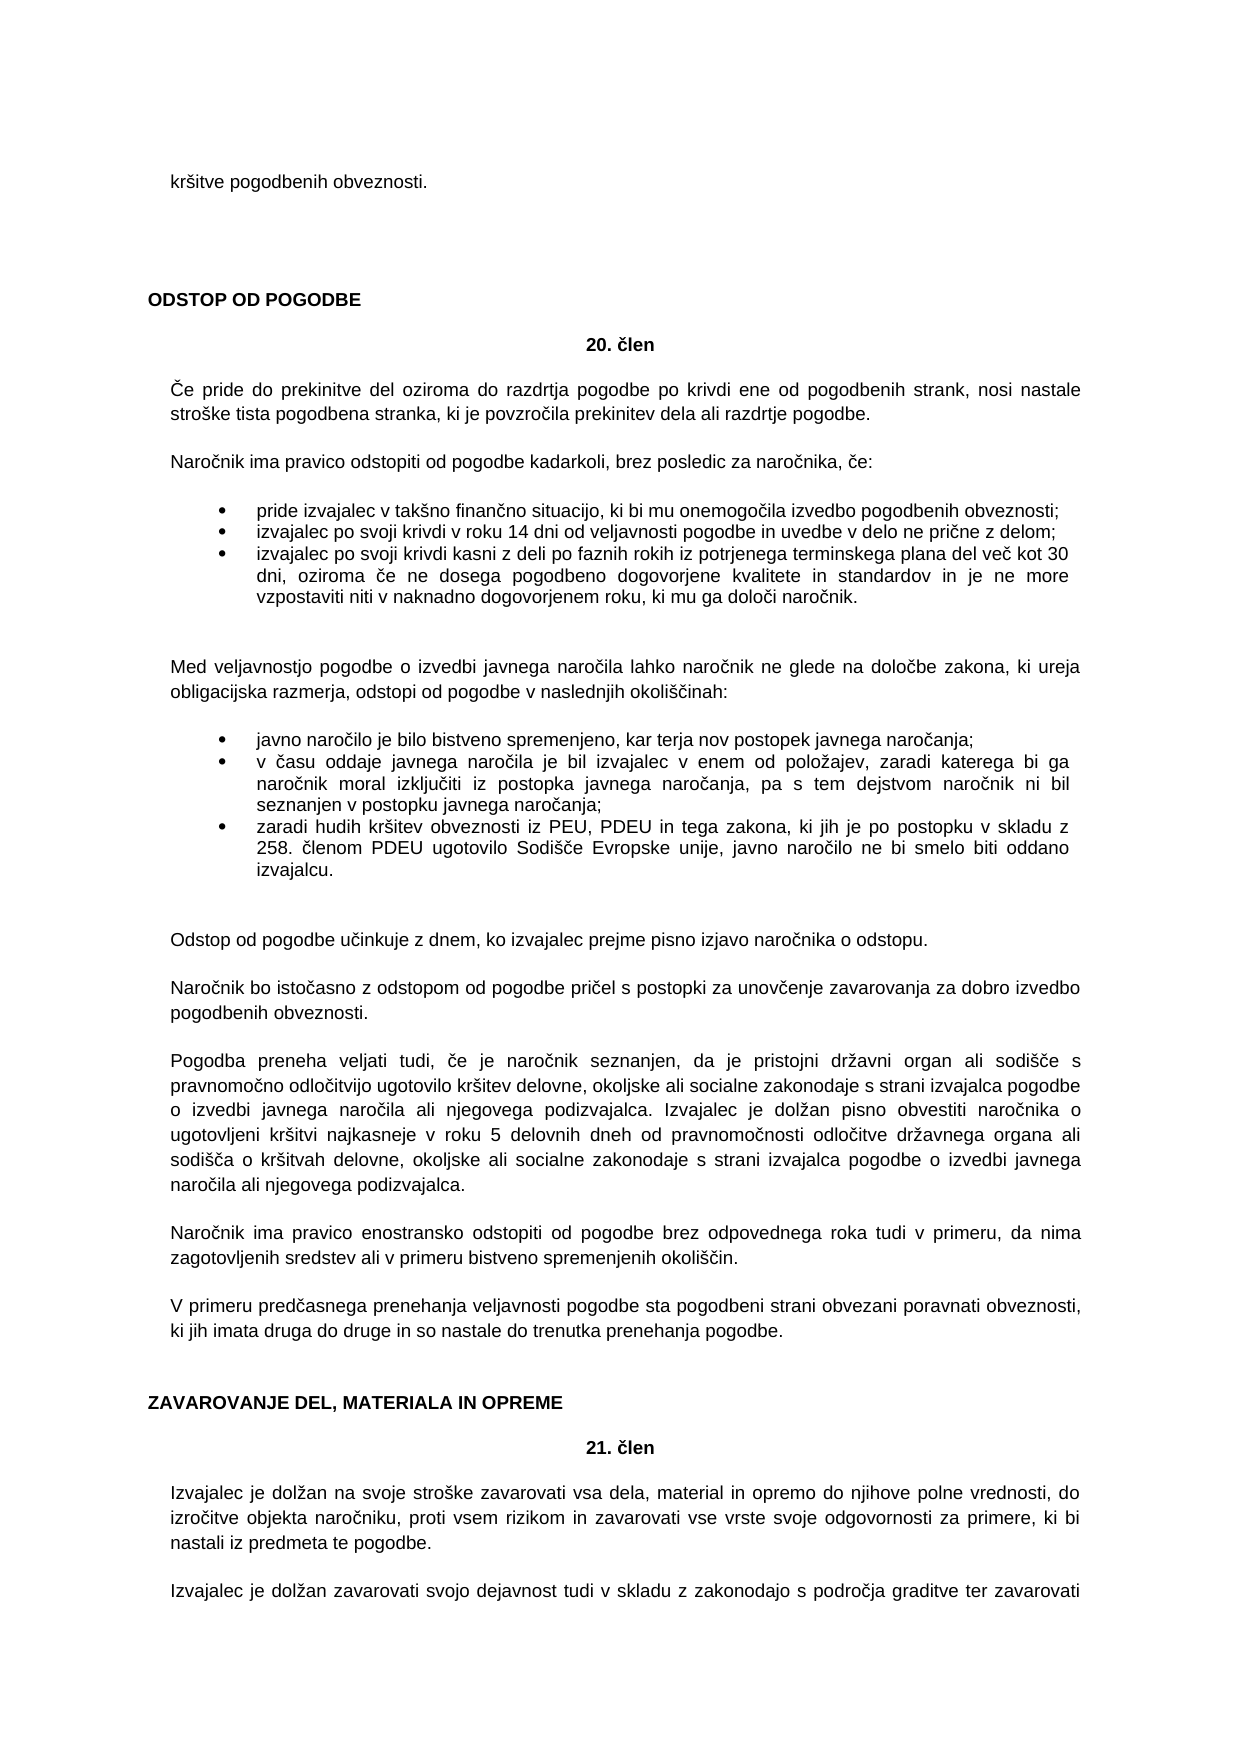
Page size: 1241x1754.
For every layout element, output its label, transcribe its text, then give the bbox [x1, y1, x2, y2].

text 20. člen [148, 333, 1093, 355]
table_header Če pride do prekinitve del oziroma do razdrtja pogodbe po krivdi ene od pogodbenih strank, nosi nastale stroške tista pogodbena stranka, ki je povzročila prekinitev dela ali razdrtje pogodbe. Naročnik ima pravico odstopiti od pogodbe kadarkoli, brez posledic za naročnika, če: Med veljavnostjo pogodbe o izvedbi javnega naročila lahko naročnik ne glede na določbe zakona, ki ureja obligacijska razmerja, odstopi od pogodbe v naslednjih okoliščinah: Odstop od pogodbe učinkuje z dnem, ko izvajalec prejme pisno izjavo naročnika o odstopu. Naročnik bo istočasno z odstopom od pogodbe pričel s postopki za unovčenje zavarovanja za dobro izvedbo pogodbenih obveznosti. Pogodba preneha veljati tudi, če je naročnik seznanjen, da je pristojni državni organ ali sodišče s pravnomočno odločitvijo ugotovilo kršitev delovne, okoljske ali socialne zakonodaje s strani izvajalca pogodbe o izvedbi javnega naročila ali njegovega podizvajalca. Izvajalec je dolžan pisno obvestiti naročnika o ugotovljeni kršitvi najkasneje v roku 5 delovnih dneh od pravnomočnosti odločitve državnega organa ali sodišča o kršitvah delovne, okoljske ali socialne zakonodaje s strani izvajalca pogodbe o izvedbi javnega naročila ali njegovega podizvajalca. Naročnik ima pravico enostransko odstopiti od pogodbe brez odpovednega roka tudi v primeru, da nima zagotovljenih sredstev ali v primeru bistveno spremenjenih okoliščin. V primeru predčasnega prenehanja veljavnosti pogodbe sta pogodbeni strani obvezani poravnati obveznosti, ki jih imata druga do druge in so nastale do trenutka prenehanja pogodbe. [159, 355, 1093, 1368]
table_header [159, 148, 1093, 220]
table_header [159, 1459, 1093, 1601]
text ZAVAROVANJE DEL, MATERIALA IN OPREME [148, 1392, 1093, 1413]
text 21. člen [148, 1437, 1093, 1458]
text ODSTOP OD POGODBE [148, 288, 1093, 310]
